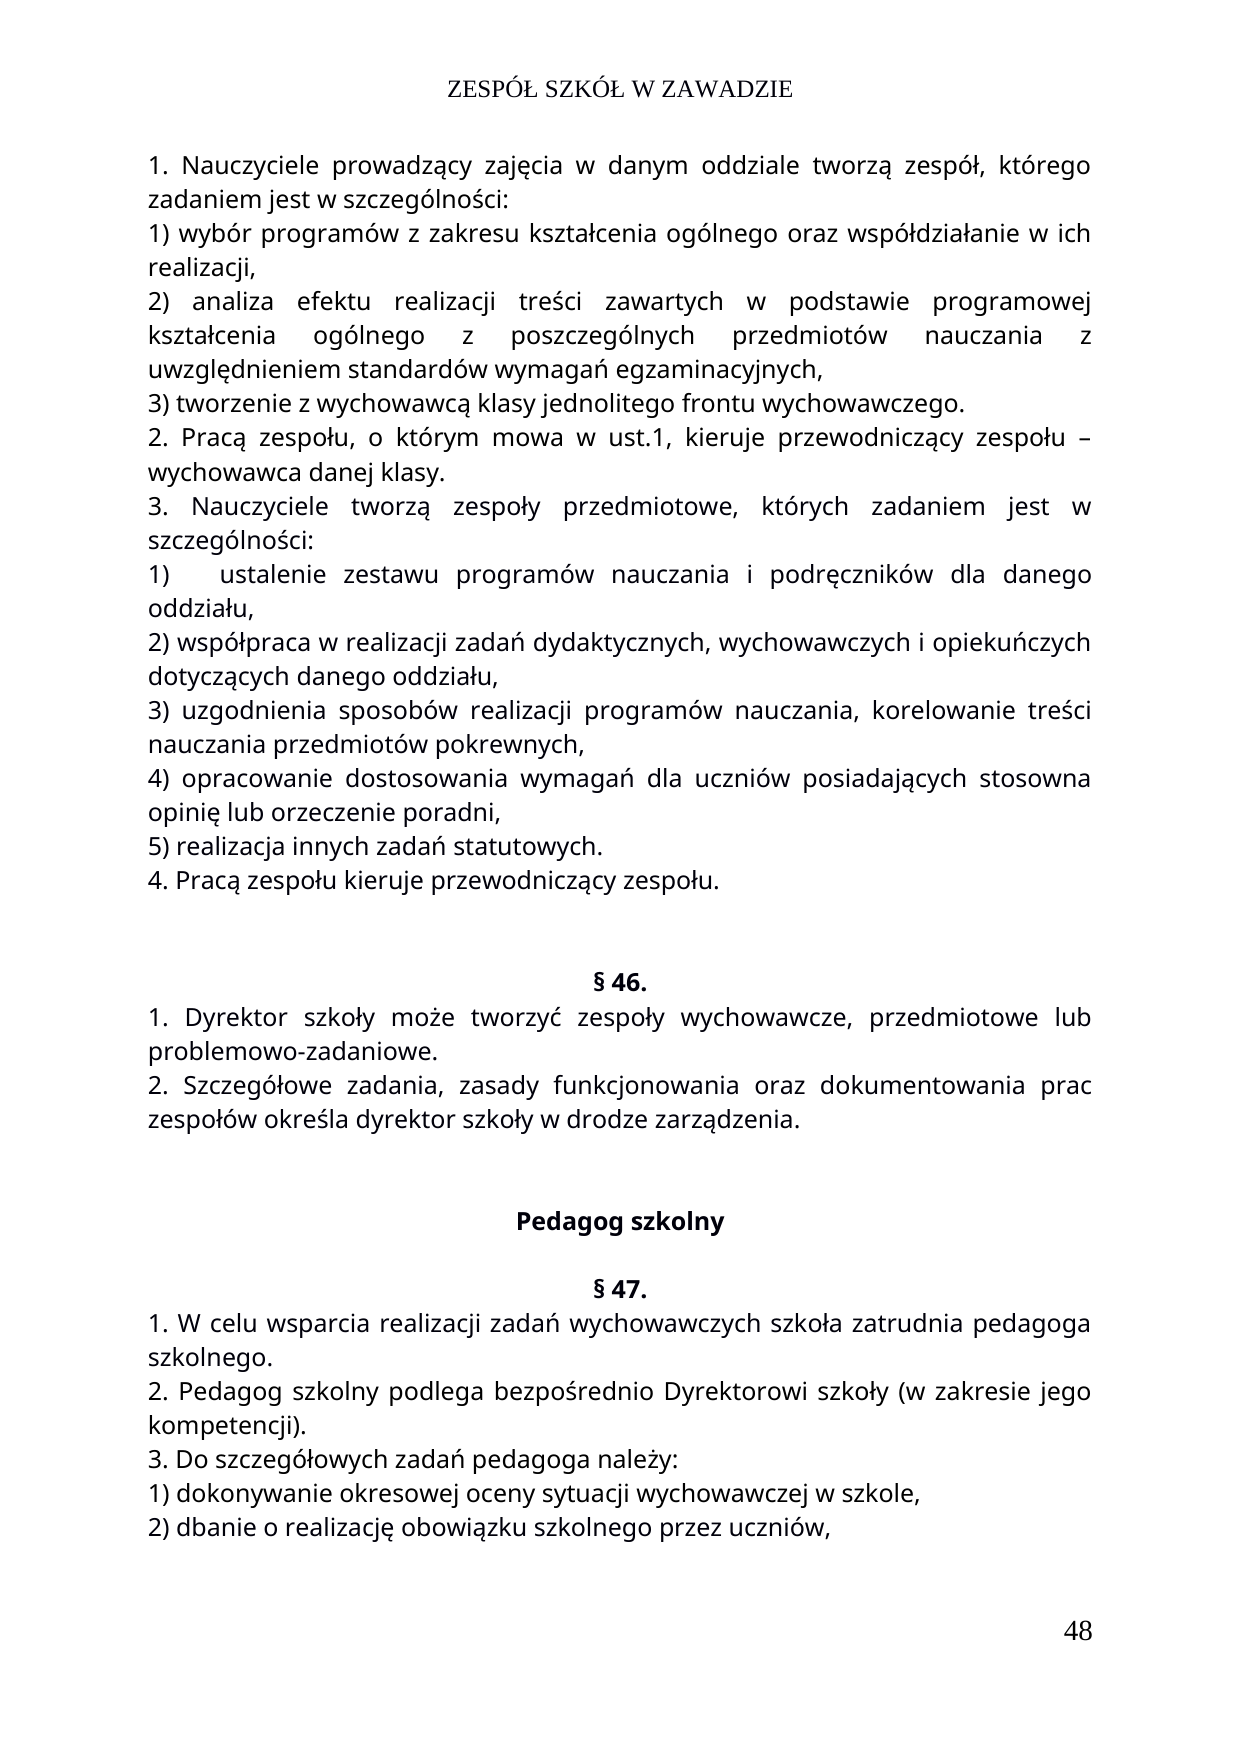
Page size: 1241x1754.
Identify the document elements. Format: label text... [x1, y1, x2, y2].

text 4. Pracą zespołu kieruje przewodniczący zespołu. [148, 863, 1093, 897]
list 2) dbanie o realizację obowiązku szkolnego przez uczniów, [148, 1510, 1093, 1544]
text 2) analiza efektu realizacji treści zawartych w podstawie programowej kształcenia ogólnego z poszczególnych przedmiotów nauczania z uwzględnieniem standardów wymagań egzaminacyjnych, [148, 284, 1093, 386]
text Pedagog szkolny [148, 1203, 1093, 1238]
text § 46. [148, 965, 1093, 999]
text 1. W celu wsparcia realizacji zadań wychowawczych szkoła zatrudnia pedagoga szkolnego. [148, 1306, 1093, 1374]
text 1) ustalenie zestawu programów nauczania i podręczników dla danego oddziału, [148, 556, 1093, 624]
text 3) tworzenie z wychowawcą klasy jednolitego frontu wychowawczego. [148, 386, 1093, 420]
text 2) współpraca w realizacji zadań dydaktycznych, wychowawczych i opiekuńczych dotyczących danego oddziału, [148, 624, 1093, 693]
text 3. Do szczegółowych zadań pedagoga należy: [148, 1442, 1093, 1476]
text 5) realizacja innych zadań statutowych. [148, 829, 1093, 863]
text 1) wybór programów z zakresu kształcenia ogólnego oraz współdziałanie w ich realizacji, [148, 216, 1093, 284]
text 1. Dyrektor szkoły może tworzyć zespoły wychowawcze, przedmiotowe lub problemowo-zadaniowe. [148, 999, 1093, 1067]
text 1) dokonywanie okresowej oceny sytuacji wychowawczej w szkole, [148, 1476, 1093, 1510]
text 2. Szczegółowe zadania, zasady funkcjonowania oraz dokumentowania prac zespołów określa dyrektor szkoły w drodze zarządzenia. [148, 1067, 1093, 1135]
text § 47. [148, 1272, 1093, 1306]
text 2. Pracą zespołu, o którym mowa w ust.1, kieruje przewodniczący zespołu – wychowawca danej klasy. [148, 420, 1093, 488]
text 3. Nauczyciele tworzą zespoły przedmiotowe, których zadaniem jest w szczególności: [148, 488, 1093, 556]
text 2. Pedagog szkolny podlega bezpośrednio Dyrektorowi szkoły (w zakresie jego kompetencji). [148, 1374, 1093, 1442]
text 3) uzgodnienia sposobów realizacji programów nauczania, korelowanie treści nauczania przedmiotów pokrewnych, [148, 693, 1093, 761]
text 1. Nauczyciele prowadzący zajęcia w danym oddziale tworzą zespół, którego zadaniem jest w szczególności: [148, 148, 1093, 216]
text 4) opracowanie dostosowania wymagań dla uczniów posiadających stosowna opinię lub orzeczenie poradni, [148, 761, 1093, 829]
